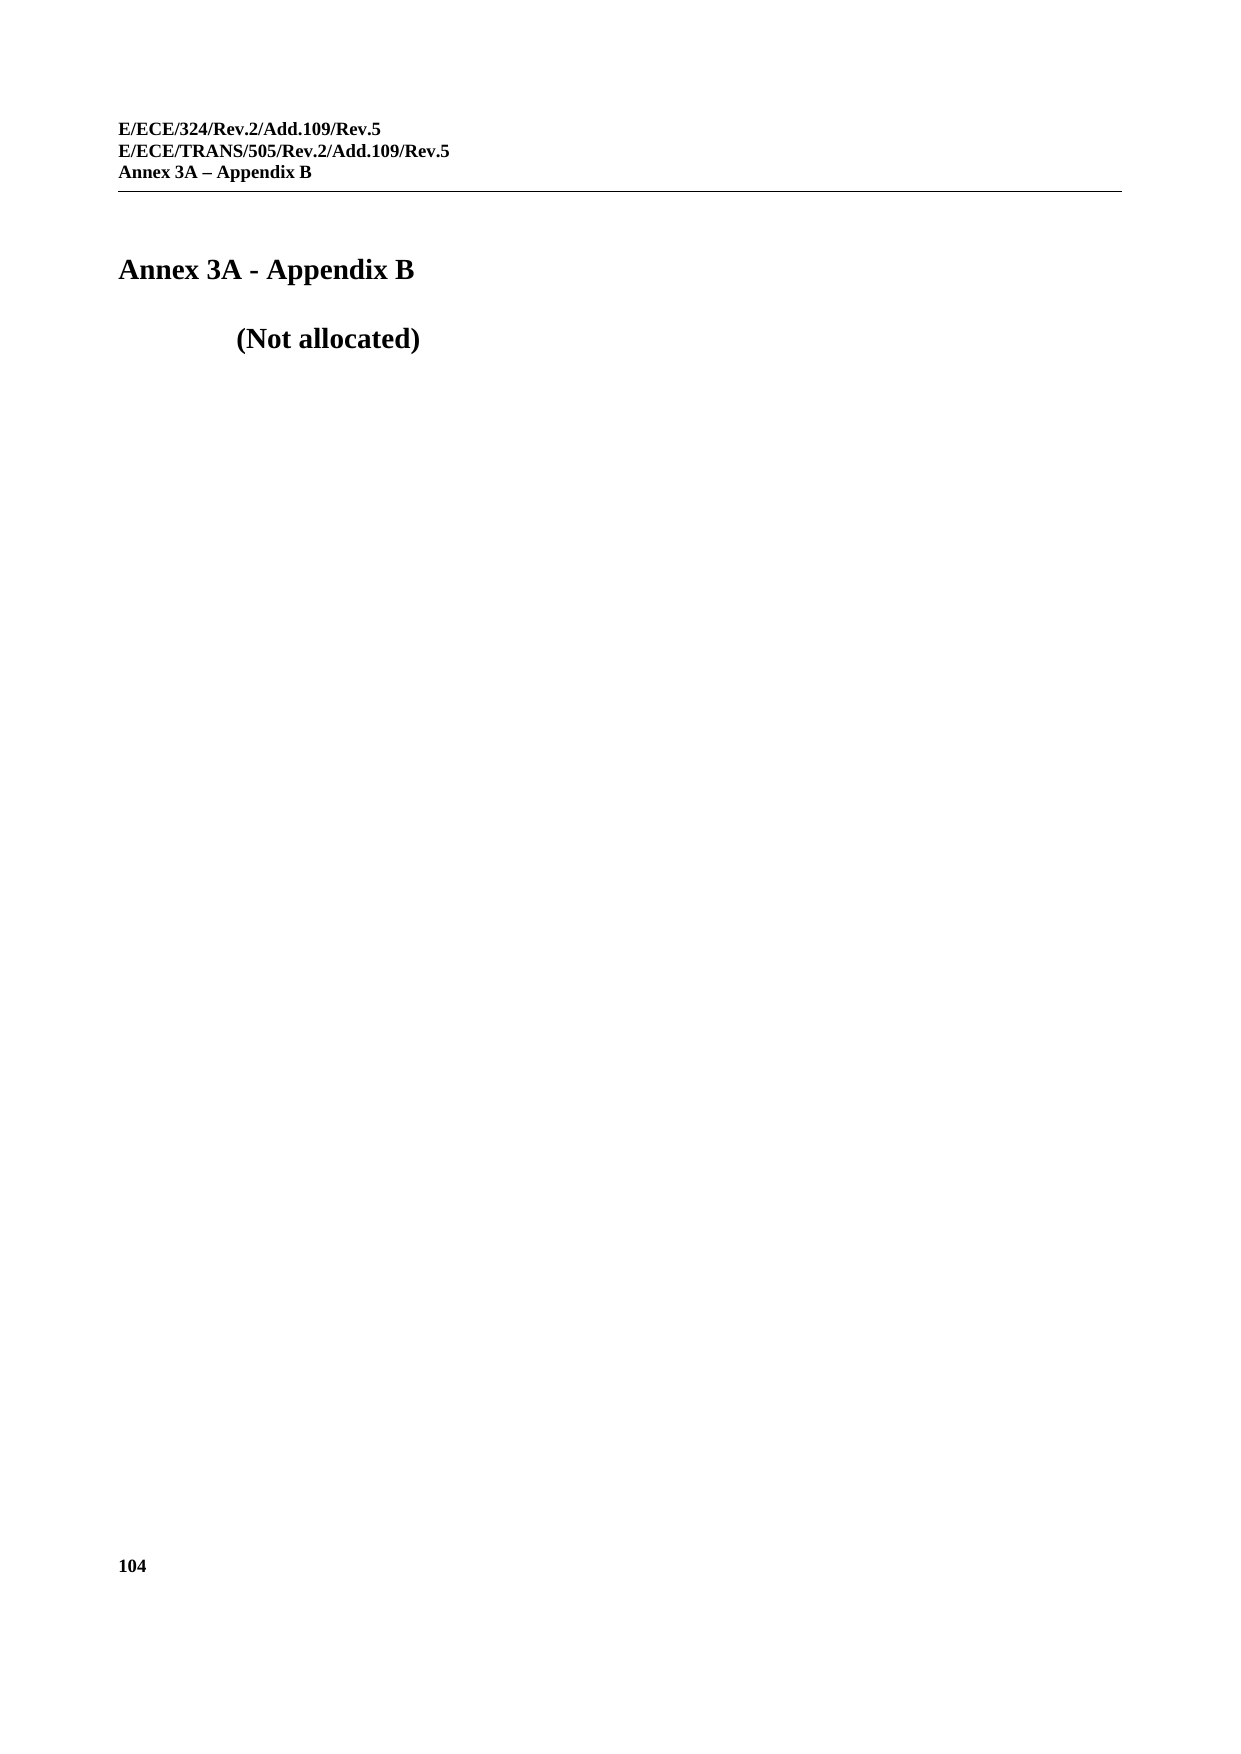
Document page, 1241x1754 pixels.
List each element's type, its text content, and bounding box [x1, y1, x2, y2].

text Annex 3A - Appendix B [118, 255, 1004, 286]
text (Not allocated) [118, 323, 1004, 355]
